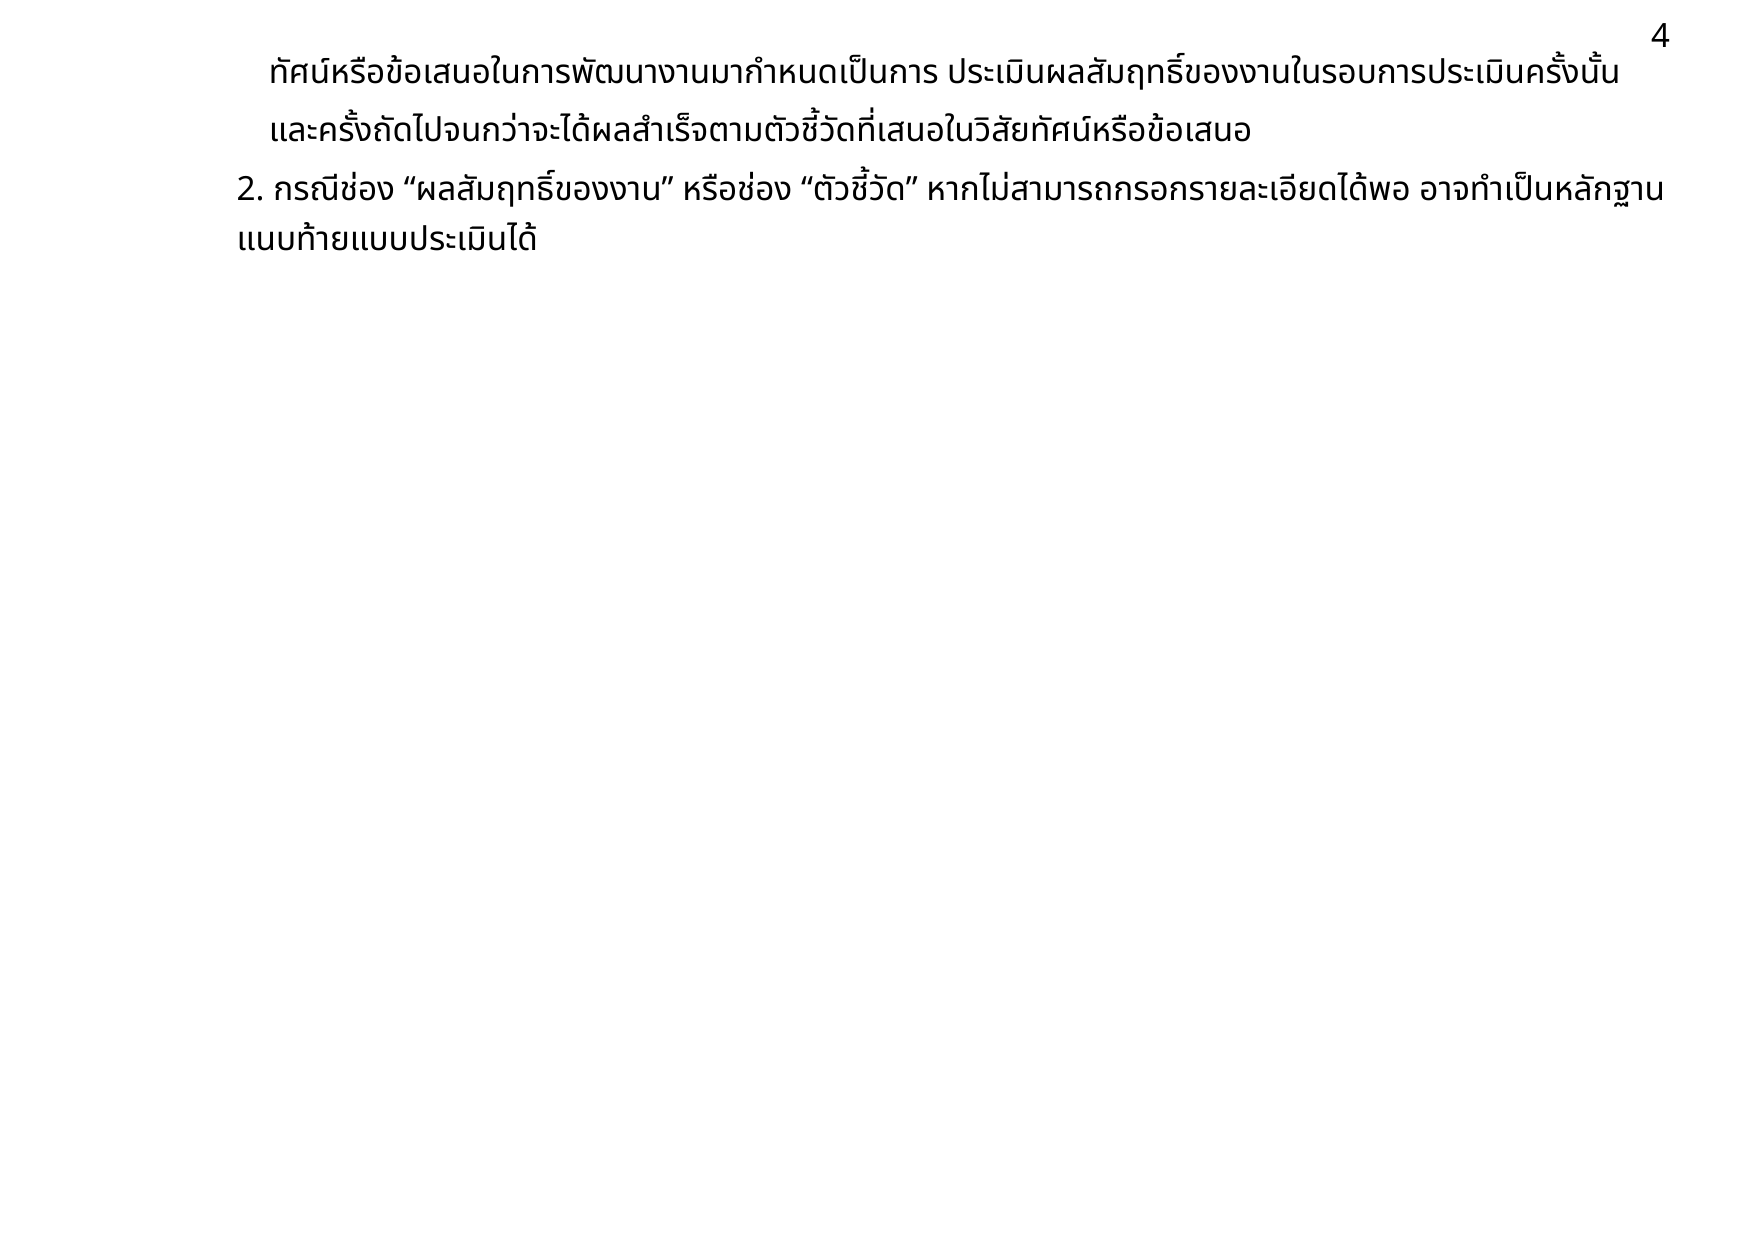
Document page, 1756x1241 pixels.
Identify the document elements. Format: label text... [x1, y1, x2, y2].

text 2. กรณีช่อง “ผลสัมฤทธิ์ของงาน” หรือช่อง “ตัวชี้วัด” หากไม่สามารถกรอกรายละเอียดได้พอ อาจทำเป็นหลักฐานแนบท้ายแบบประเมินได้ [236, 164, 1678, 266]
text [133, 48, 1678, 156]
